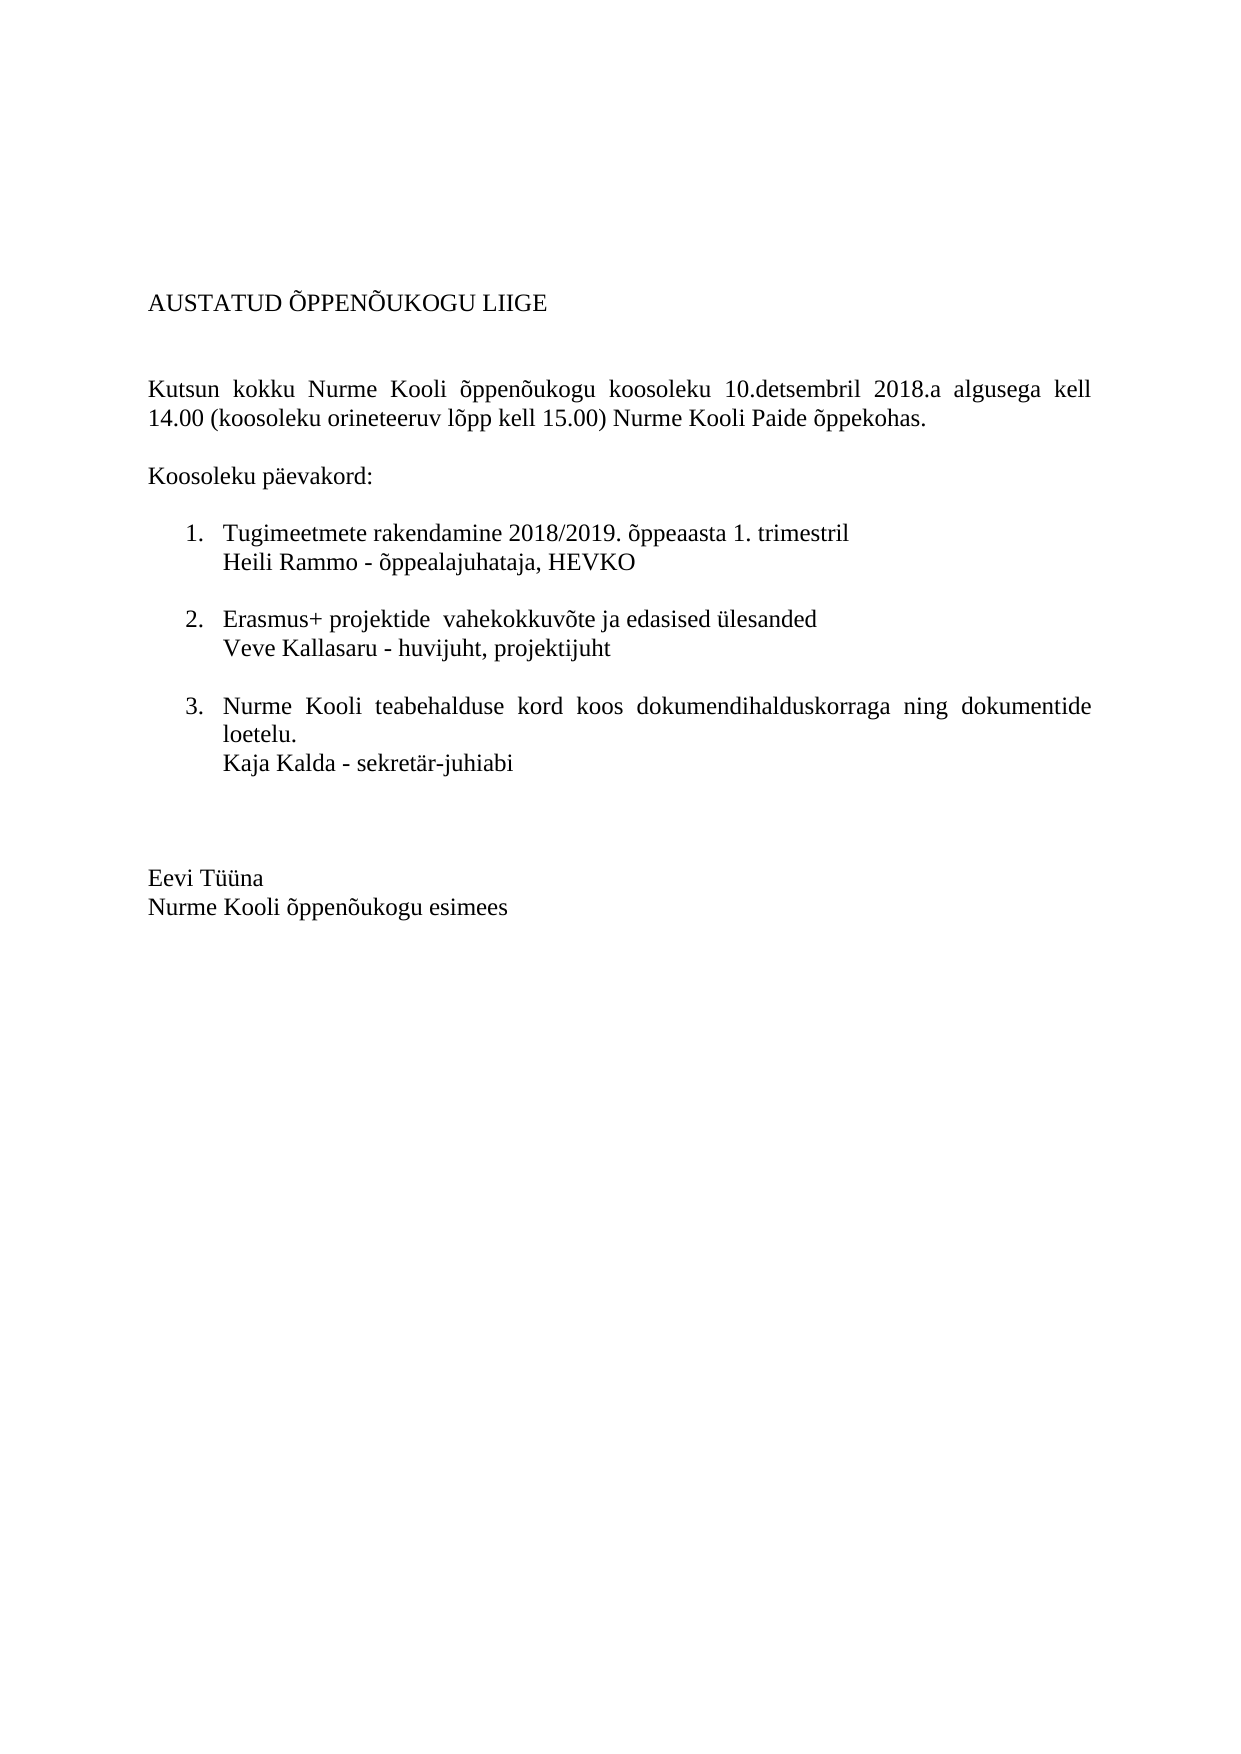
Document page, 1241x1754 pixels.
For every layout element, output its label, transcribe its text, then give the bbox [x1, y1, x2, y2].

list Tugimeetmete rakendamine 2018/2019. õppeaasta 1. trimestril [185, 518, 1093, 547]
list Nurme Kooli teabehalduse kord koos dokumendihalduskorraga ning dokumentide loetelu. [185, 691, 1093, 748]
text AUSTATUD ÕPPENÕUKOGU LIIGE [148, 288, 1093, 317]
text Nurme Kooli õppenõukogu esimees [148, 892, 1093, 921]
text Heili Rammo - õppealajuhataja, HEVKO [223, 547, 1093, 576]
text Kutsun kokku Nurme Kooli õppenõukogu koosoleku 10.detsembril 2018.a algusega kell 14.00 (koosoleku orineteeruv lõpp kell 15.00) Nurme Kooli Paide õppekohas. [148, 374, 1093, 432]
list Erasmus+ projektide vahekokkuvõte ja edasised ülesanded [185, 604, 1093, 633]
text Kaja Kalda - sekretär-juhiabi [223, 748, 1093, 777]
text Koosoleku päevakord: [148, 461, 1093, 489]
text Veve Kallasaru - huvijuht, projektijuht [223, 633, 1093, 662]
text Eevi Tüüna [148, 863, 1093, 892]
